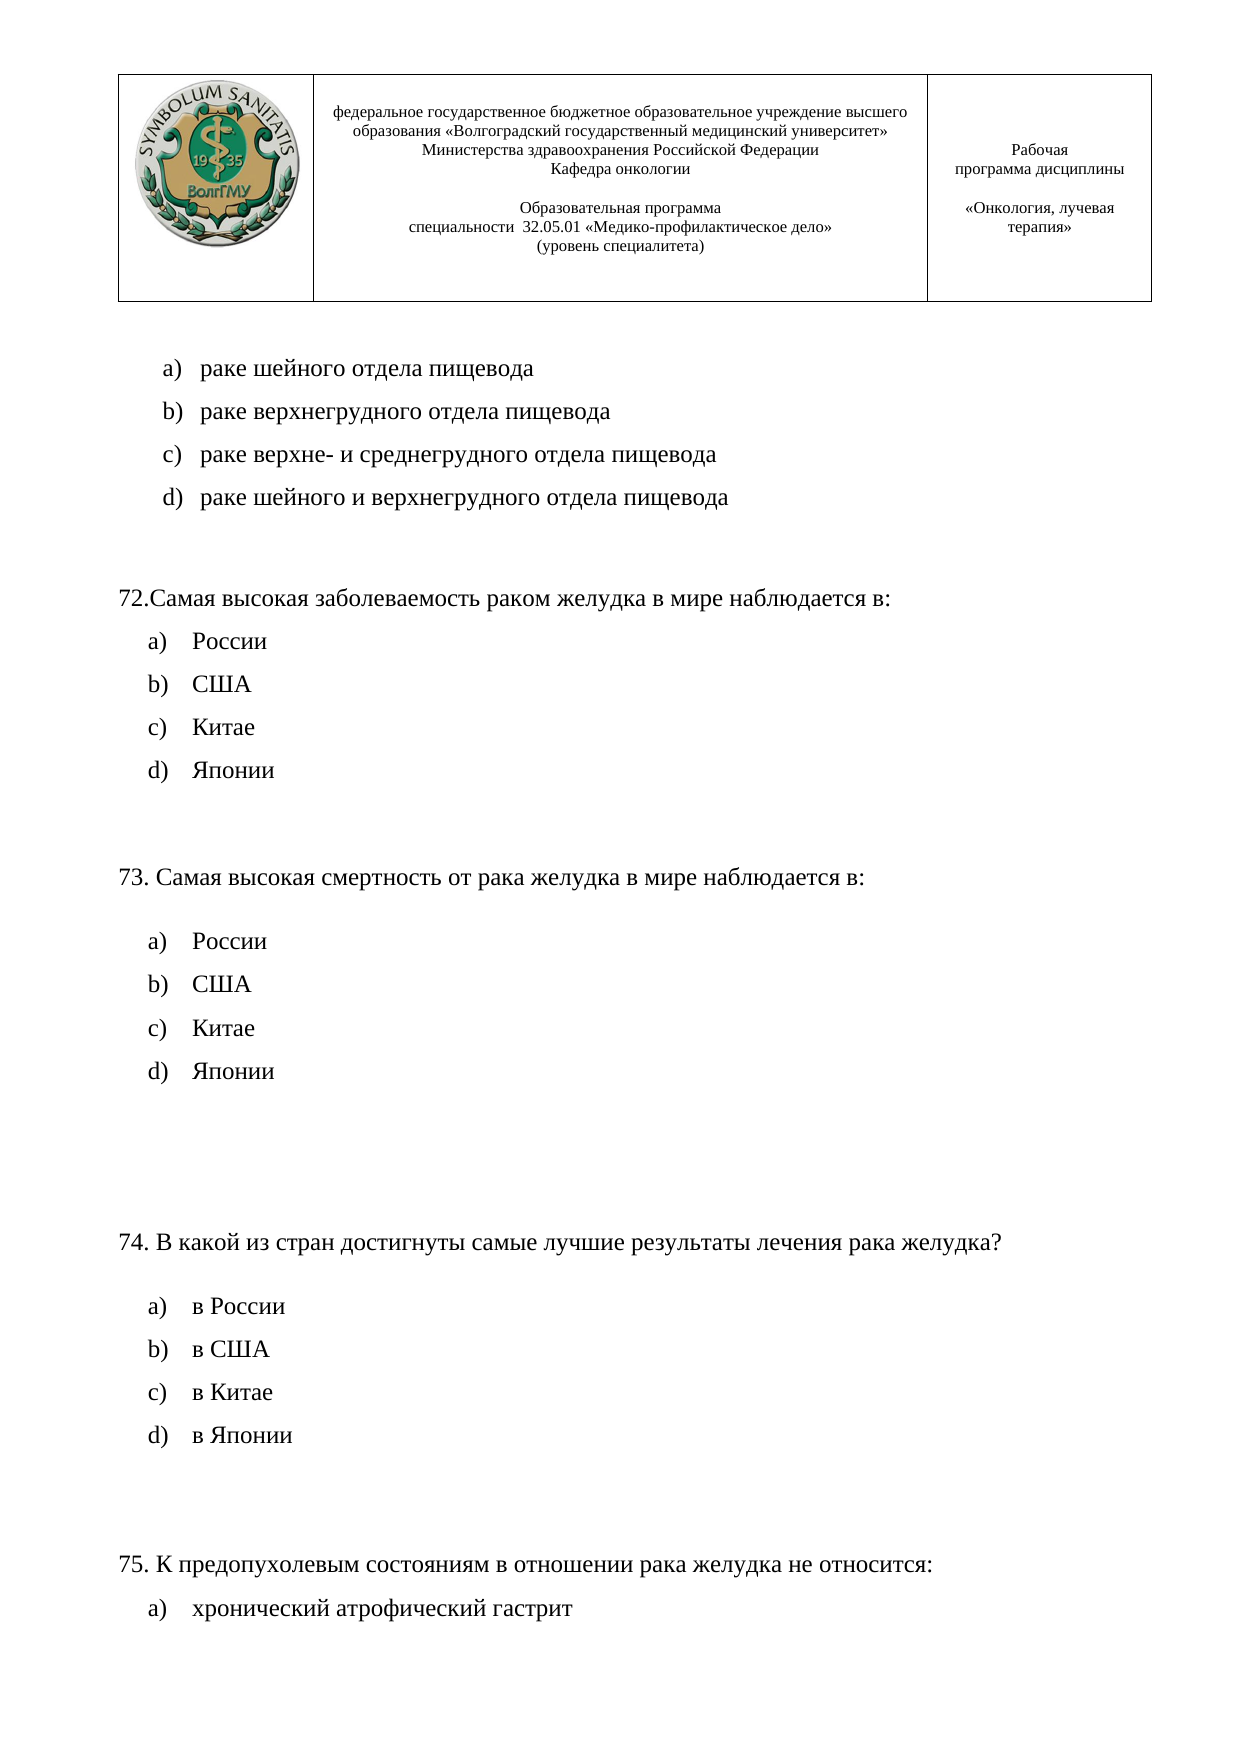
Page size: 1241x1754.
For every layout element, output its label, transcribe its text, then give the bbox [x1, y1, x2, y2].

list в России [148, 1291, 1152, 1319]
list России [148, 926, 1152, 955]
list раке шейного и верхнегрудного отдела пищевода [162, 482, 1152, 511]
list в США [148, 1334, 1152, 1363]
list Китае [148, 1013, 1152, 1041]
list в Японии [148, 1420, 1152, 1449]
text 74. В какой из стран достигнуты самые лучшие результаты лечения рака желудка? [118, 1227, 1152, 1256]
list раке верхне- и среднегрудного отдела пищевода [162, 439, 1152, 468]
list Китае [148, 712, 1152, 741]
list хронический атрофический гастрит [148, 1593, 1152, 1621]
list США [148, 669, 1152, 698]
text 72.Самая высокая заболеваемость раком желудка в мире наблюдается в: [118, 583, 1152, 612]
text 75. К предопухолевым состояниям в отношении рака желудка не относится: [118, 1549, 1152, 1578]
list США [148, 969, 1152, 998]
list раке верхнегрудного отдела пищевода [162, 396, 1152, 425]
list раке шейного отдела пищевода [162, 353, 1152, 382]
text 73. Самая высокая смертность от рака желудка в мире наблюдается в: [118, 862, 1152, 891]
list в Китае [148, 1377, 1152, 1406]
list Японии [148, 755, 1152, 784]
list Японии [148, 1056, 1152, 1084]
list России [148, 626, 1152, 655]
picture [129, 75, 306, 252]
